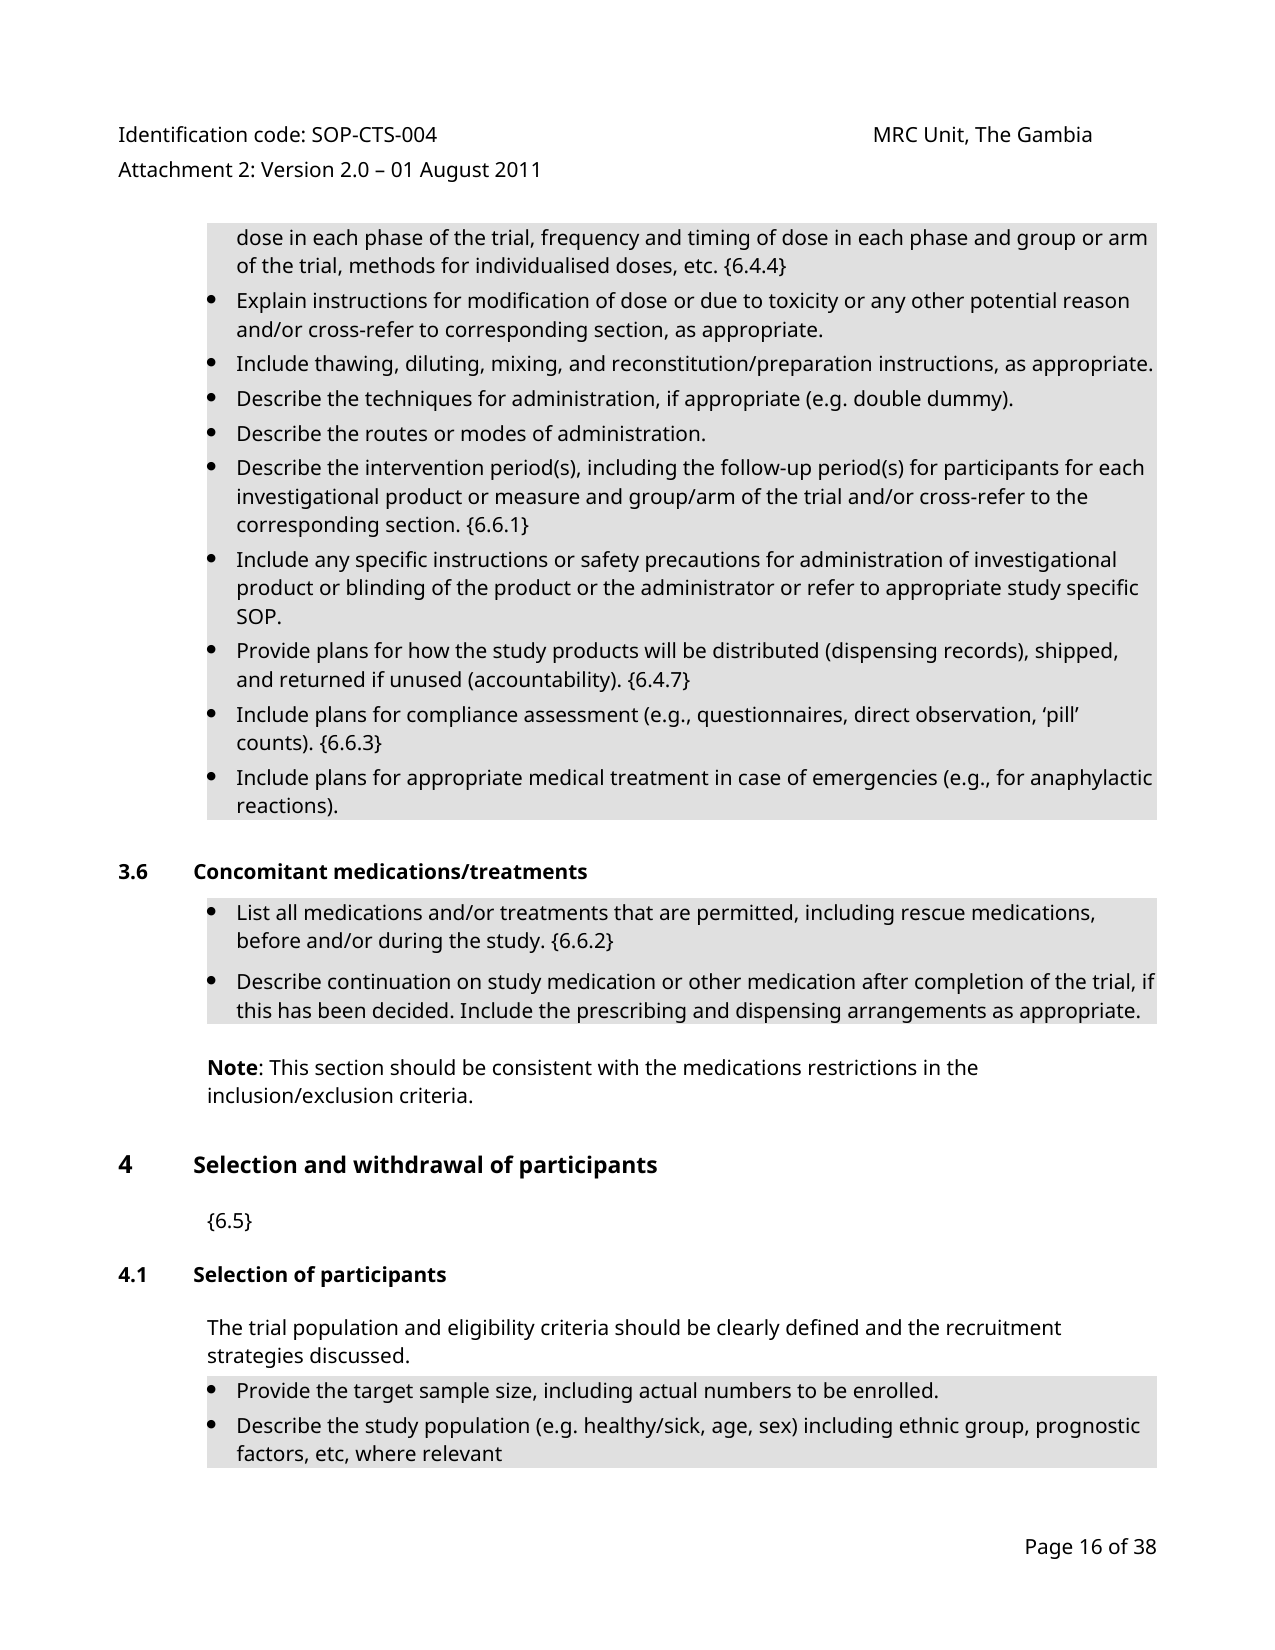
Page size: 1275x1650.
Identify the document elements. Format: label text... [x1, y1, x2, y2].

list List all medications and/or treatments that are permitted, including rescue medications, before and/or during the study. {6.6.2} [207, 898, 1157, 955]
subtitle Selection and withdrawal of participants [118, 1147, 1157, 1181]
list Include any specific instructions or safety precautions for administration of investigational product or blinding of the product or the administrator or refer to appropriate study specific SOP. [207, 545, 1157, 630]
list Explain instructions for modification of dose or due to toxicity or any other potential reason and/or cross-refer to corresponding section, as appropriate. [207, 286, 1157, 343]
list Describe continuation on study medication or other medication after completion of the trial, if this has been decided. Include the prescribing and dispensing arrangements as appropriate. [207, 967, 1157, 1024]
list Include thawing, diluting, mixing, and reconstitution/preparation instructions, as appropriate. [207, 349, 1157, 378]
list Include plans for compliance assessment (e.g., questionnaires, direct observation, ‘pill’ counts). {6.6.3} [207, 700, 1157, 757]
subtitle Selection of participants [118, 1260, 1157, 1288]
list Describe the intervention period(s), including the follow-up period(s) for participants for each investigational product or measure and group/arm of the trial and/or cross-refer to the corresponding section. {6.6.1} [207, 453, 1157, 539]
list Describe the techniques for administration, if appropriate (e.g. double dummy). [207, 384, 1157, 412]
list Describe the study population (e.g. healthy/sick, age, sex) including ethnic group, prognostic factors, etc, where relevant [207, 1411, 1157, 1468]
list Provide plans for how the study products will be distributed (dispensing records), shipped, and returned if unused (accountability). {6.4.7} [207, 637, 1157, 693]
list The trial population and eligibility criteria should be clearly defined and the recruitment strategies discussed. [207, 1313, 1157, 1370]
list Include plans for appropriate medical treatment in case of emergencies (e.g., for anaphylactic reactions). [207, 763, 1157, 820]
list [207, 223, 1157, 280]
text Note: This section should be consistent with the medications restrictions in the inclusion/exclusion criteria. [207, 1053, 1157, 1110]
list Provide the target sample size, including actual numbers to be enrolled. [207, 1376, 1157, 1405]
subtitle Concomitant medications/treatments [118, 857, 1157, 886]
text {6.5} [207, 1206, 1157, 1235]
list Describe the routes or modes of administration. [207, 419, 1157, 447]
